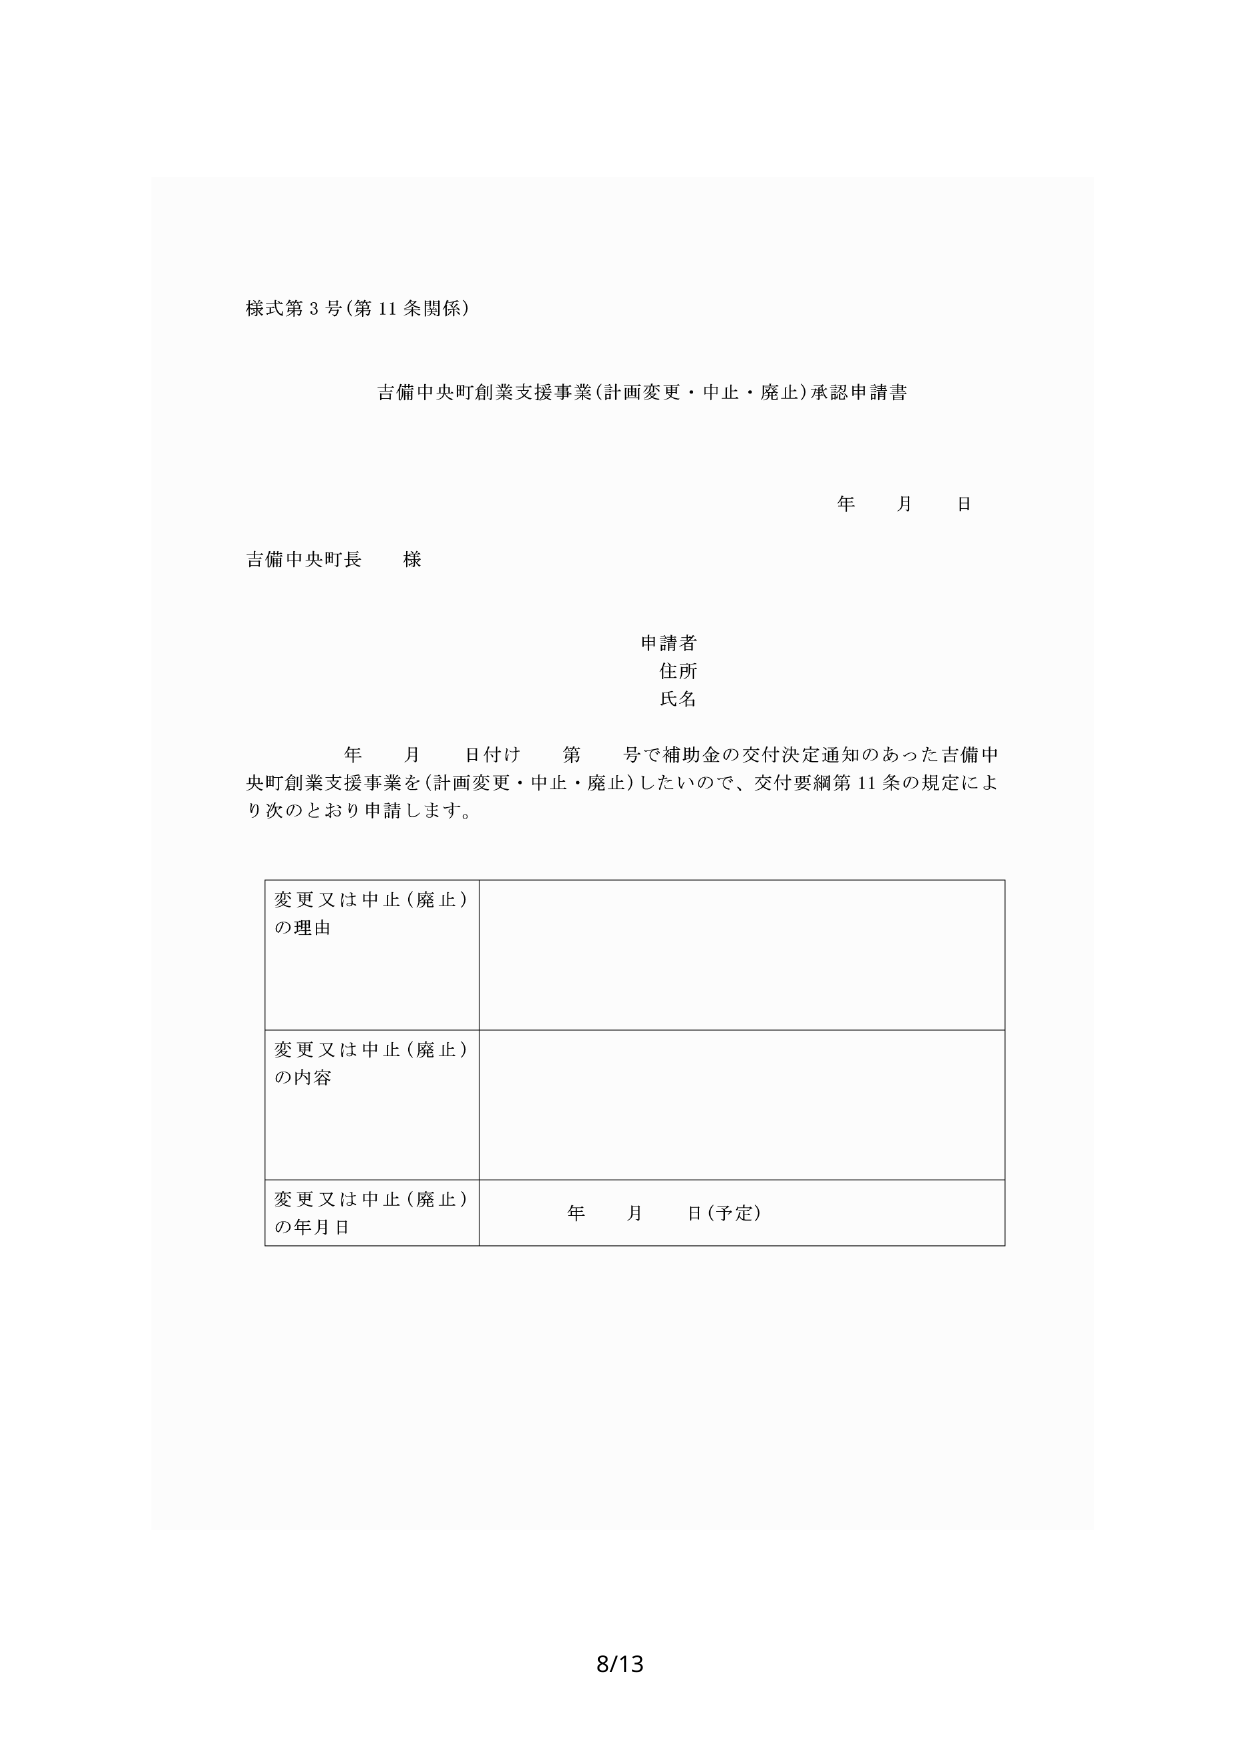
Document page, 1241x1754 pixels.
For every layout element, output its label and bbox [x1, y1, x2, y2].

picture [151, 177, 1094, 1530]
